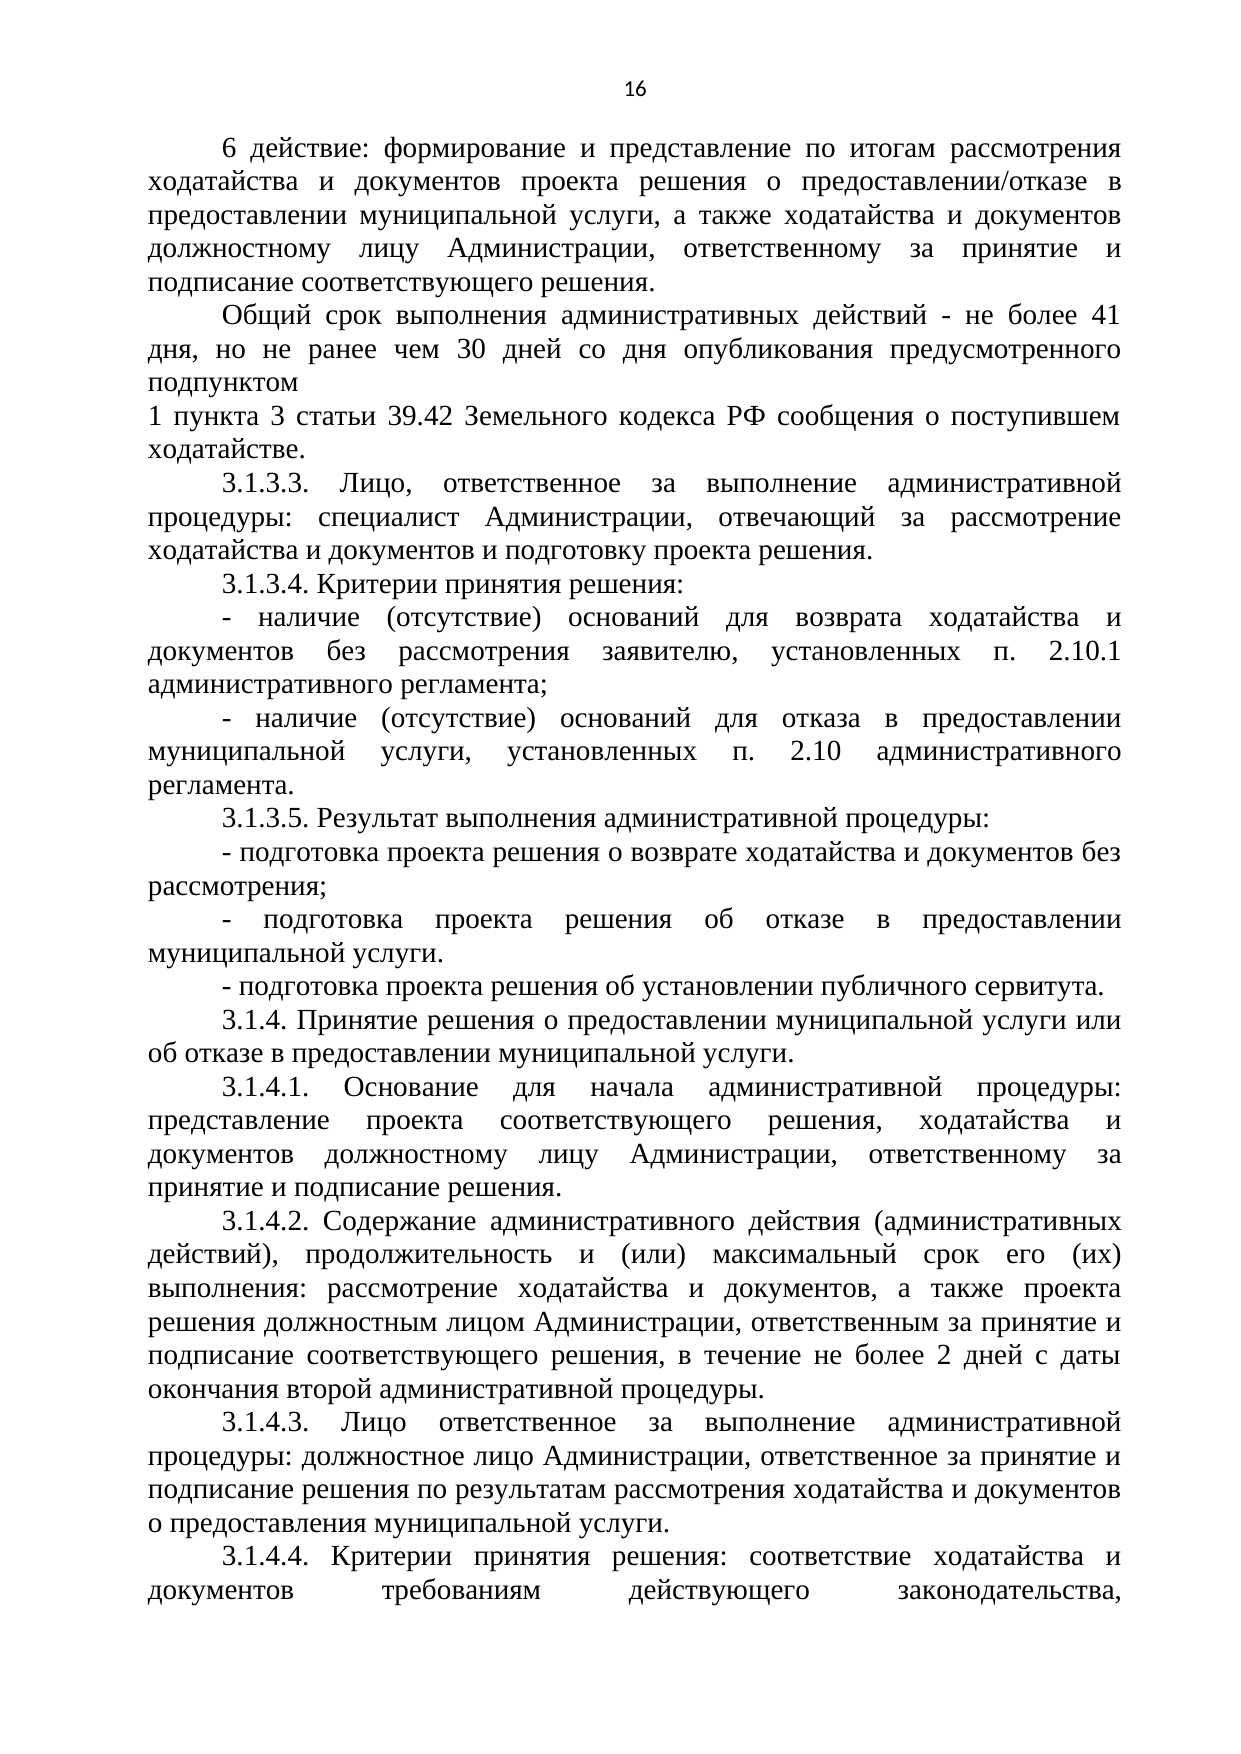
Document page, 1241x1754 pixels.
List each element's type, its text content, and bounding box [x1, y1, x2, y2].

text - подготовка проекта решения об установлении публичного сервитута. [148, 968, 1122, 1002]
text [148, 1538, 1122, 1606]
text 3.1.4.3. Лицо ответственное за выполнение административной процедуры: должностное лицо Администрации, ответственное за принятие и подписание решения по результатам рассмотрения ходатайства и документов о предоставления муниципальной услуги. [148, 1404, 1122, 1538]
text 6 действие: формирование и представление по итогам рассмотрения ходатайства и документов проекта решения о предоставлении/отказе в предоставлении муниципальной услуги, а также ходатайства и документов должностному лицу Администрации, ответственному за принятие и подписание соответствующего решения. [148, 130, 1122, 297]
text 3.1.4.1. Основание для начала административной процедуры: представление проекта соответствующего решения, ходатайства и документов должностному лицу Администрации, ответственному за принятие и подписание решения. [148, 1069, 1122, 1203]
text 3.1.4. Принятие решения о предоставлении муниципальной услуги или об отказе в предоставлении муниципальной услуги. [148, 1002, 1122, 1069]
text Общий срок выполнения административных действий - не более 41 дня, но не ранее чем 30 дней со дня опубликования предусмотренного подпунктом 1 пункта 3 статьи 39.42 Земельного кодекса РФ сообщения о поступившем ходатайстве. [148, 297, 1122, 465]
text 3.1.3.5. Результат выполнения административной процедуры: [148, 801, 1122, 834]
text - подготовка проекта решения о возврате ходатайства и документов без рассмотрения; [148, 834, 1122, 901]
text - наличие (отсутствие) оснований для отказа в предоставлении муниципальной услуги, установленных п. 2.10 административного регламента. [148, 700, 1122, 801]
text - подготовка проекта решения об отказе в предоставлении муниципальной услуги. [148, 901, 1122, 968]
text 3.1.3.3. Лицо, ответственное за выполнение административной процедуры: специалист Администрации, отвечающий за рассмотрение ходатайства и документов и подготовку проекта решения. [148, 465, 1122, 566]
text 3.1.4.2. Содержание административного действия (административных действий), продолжительность и (или) максимальный срок его (их) выполнения: рассмотрение ходатайства и документов, а также проекта решения должностным лицом Администрации, ответственным за принятие и подписание соответствующего решения, в течение не более 2 дней с даты окончания второй административной процедуры. [148, 1203, 1122, 1404]
text 3.1.3.4. Критерии принятия решения: [148, 566, 1122, 599]
text - наличие (отсутствие) оснований для возврата ходатайства и документов без рассмотрения заявителю, установленных п. 2.10.1 административного регламента; [148, 599, 1122, 700]
